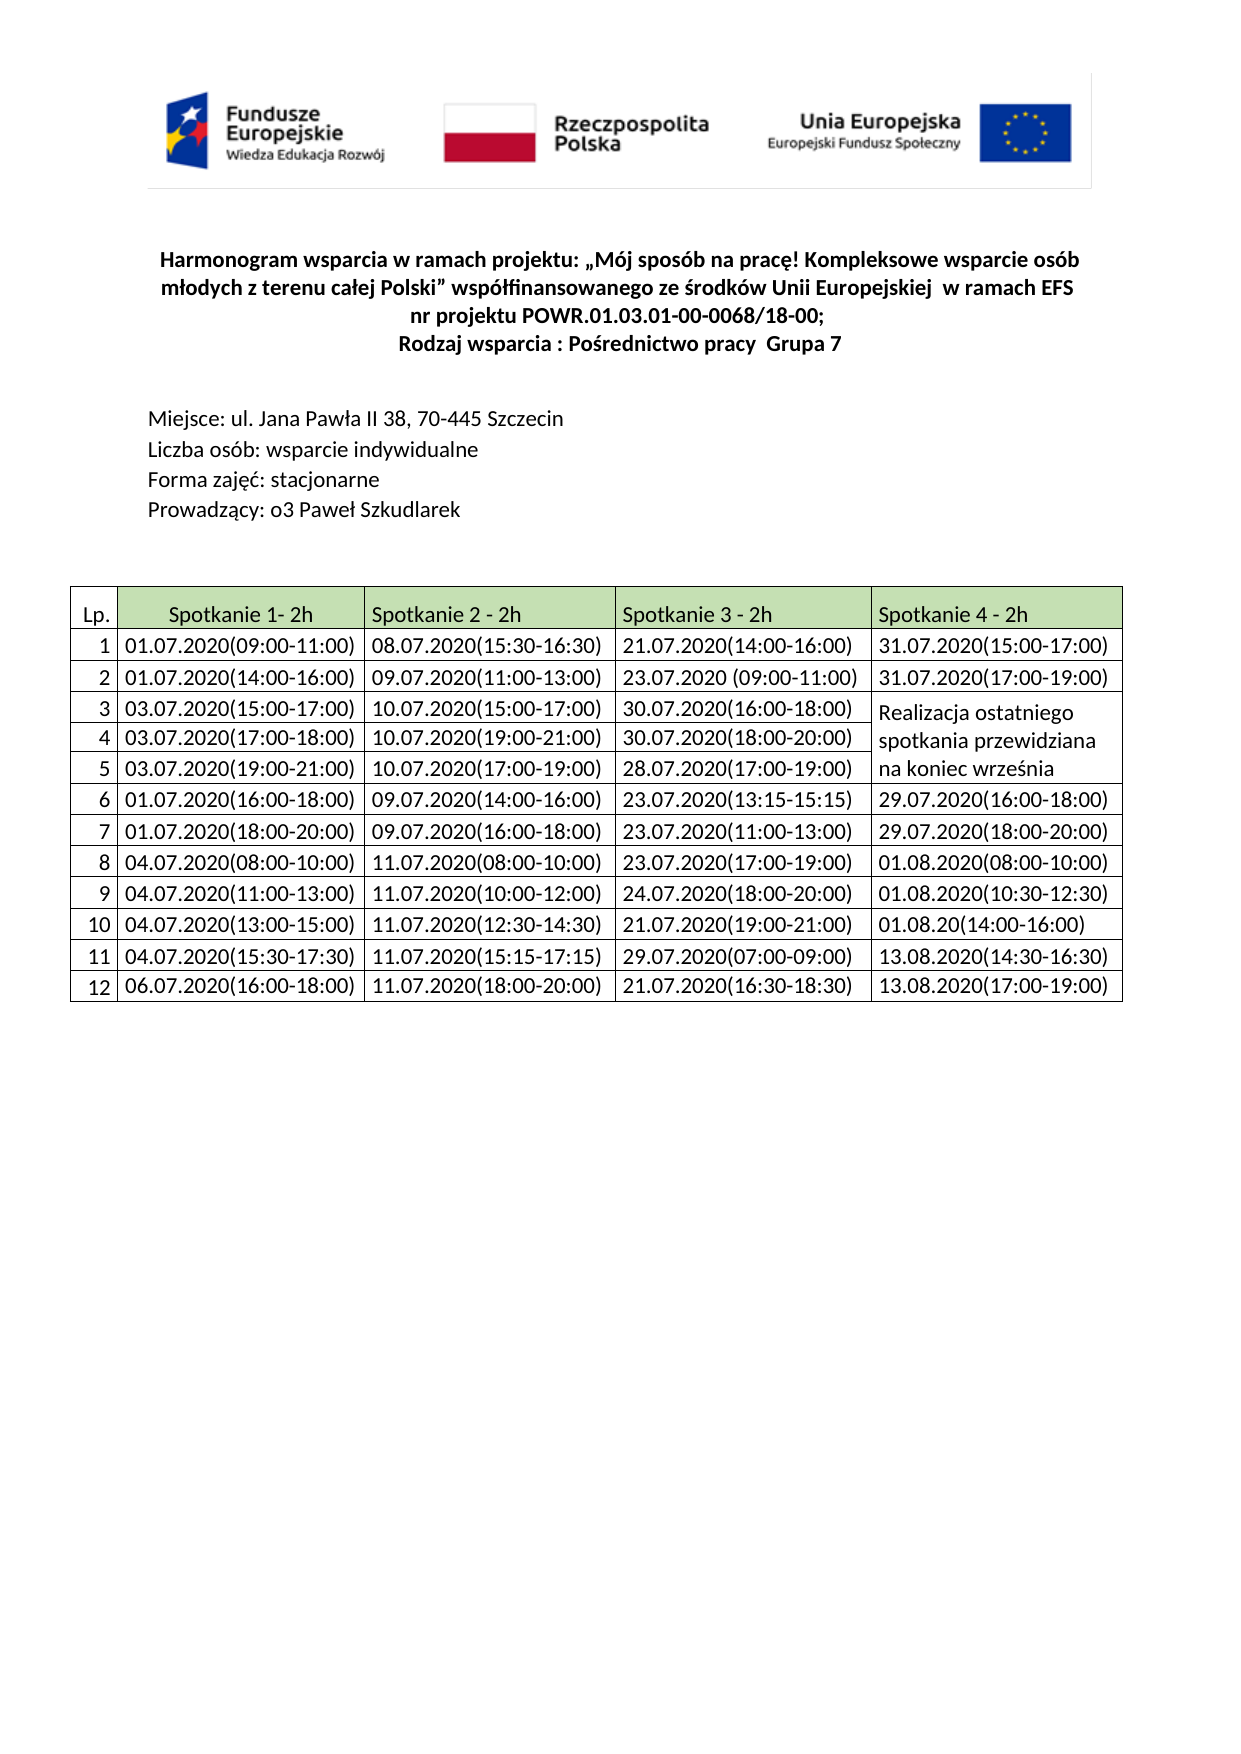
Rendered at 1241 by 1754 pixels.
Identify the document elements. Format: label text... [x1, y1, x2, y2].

table_cell 10.07.2020(19:00-21:00) [365, 723, 615, 751]
table_cell 11.07.2020(12:30-14:30) [365, 909, 615, 939]
table_cell 01.08.2020(08:00-10:00) [872, 846, 1122, 876]
table_cell 4 [71, 723, 117, 751]
table_cell 08.07.2020(15:30-16:30) [365, 629, 615, 659]
table_cell 29.07.2020(18:00-20:00) [872, 815, 1122, 845]
table_cell 24.07.2020(18:00-20:00) [616, 877, 871, 907]
table_cell 7 [71, 815, 117, 845]
table_cell 01.07.2020(09:00-11:00) [118, 629, 364, 659]
table_cell 10.07.2020(17:00-19:00) [365, 752, 615, 782]
table_cell 31.07.2020(17:00-19:00) [872, 661, 1122, 691]
table_cell 01.07.2020(18:00-20:00) [118, 815, 364, 845]
table_header Spotkanie 2 - 2h [365, 587, 615, 628]
table_cell 03.07.2020(17:00-18:00) [118, 723, 364, 751]
text Forma zajęć: stacjonarne [148, 465, 1093, 493]
table_cell 04.07.2020(08:00-10:00) [118, 846, 364, 876]
table_cell 03.07.2020(15:00-17:00) [118, 692, 364, 722]
table_cell 1 [71, 629, 117, 659]
table_cell 29.07.2020(07:00-09:00) [616, 940, 871, 970]
text Prowadzący: o3 Paweł Szkudlarek [148, 495, 1093, 523]
table_cell 21.07.2020(16:30-18:30) [616, 971, 871, 1001]
table_cell 2 [71, 661, 117, 691]
table_cell 28.07.2020(17:00-19:00) [616, 752, 871, 782]
table_cell 12 [71, 971, 117, 1001]
table_cell 03.07.2020(19:00-21:00) [118, 752, 364, 782]
table_cell 30.07.2020(18:00-20:00) [616, 723, 871, 751]
table_cell 01.07.2020(16:00-18:00) [118, 784, 364, 814]
table_header Spotkanie 4 - 2h [872, 587, 1122, 628]
table_cell 13.08.2020(14:30-16:30) [872, 940, 1122, 970]
table_cell 11.07.2020(08:00-10:00) [365, 846, 615, 876]
table_cell 30.07.2020(16:00-18:00) [616, 692, 871, 722]
table_cell 29.07.2020(16:00-18:00) [872, 784, 1122, 814]
table_cell 23.07.2020(17:00-19:00) [616, 846, 871, 876]
text Liczba osób: wsparcie indywidualne [148, 435, 1093, 463]
table_cell 21.07.2020(19:00-21:00) [616, 909, 871, 939]
table_header Spotkanie 3 - 2h [616, 587, 871, 628]
table_cell 9 [71, 877, 117, 907]
table_cell 04.07.2020(13:00-15:00) [118, 909, 364, 939]
table_cell 09.07.2020(16:00-18:00) [365, 815, 615, 845]
table_cell 31.07.2020(15:00-17:00) [872, 629, 1122, 659]
table_cell 01.07.2020(14:00-16:00) [118, 661, 364, 691]
table_cell 01.08.20(14:00-16:00) [872, 909, 1122, 939]
table_cell 23.07.2020(11:00-13:00) [616, 815, 871, 845]
table_cell 6 [71, 784, 117, 814]
table_cell 09.07.2020(14:00-16:00) [365, 784, 615, 814]
table_header Spotkanie 1- 2h [118, 587, 364, 628]
table_header Lp. [71, 587, 117, 628]
table_cell 11.07.2020(10:00-12:00) [365, 877, 615, 907]
text Harmonogram wsparcia w ramach projektu: „Mój sposób na pracę! Kompleksowe wsparcie osób młodych z terenu całej Polski” współfinansowanego ze środków Unii Europejskiej w ramach EFS nr projektu POWR.01.03.01-00-0068/18-00; Rodzaj wsparcia : Pośrednictwo pracy Grupa 7 [148, 246, 1093, 358]
table_cell 13.08.2020(17:00-19:00) [872, 971, 1122, 1001]
table_cell 5 [71, 752, 117, 782]
table_cell 11.07.2020(18:00-20:00) [365, 971, 615, 1001]
table_cell 04.07.2020(15:30-17:30) [118, 940, 364, 970]
table_cell 23.07.2020 (09:00-11:00) [616, 661, 871, 691]
table_cell 10 [71, 909, 117, 939]
table_cell 8 [71, 846, 117, 876]
table_cell 10.07.2020(15:00-17:00) [365, 692, 615, 722]
table_cell 01.08.2020(10:30-12:30) [872, 877, 1122, 907]
table_cell 06.07.2020(16:00-18:00) [118, 971, 364, 1001]
table_cell 11.07.2020(15:15-17:15) [365, 940, 615, 970]
picture [147, 73, 1093, 190]
table_cell 04.07.2020(11:00-13:00) [118, 877, 364, 907]
table_cell 3 [71, 692, 117, 722]
table_cell 11 [71, 940, 117, 970]
table_cell 21.07.2020(14:00-16:00) [616, 629, 871, 659]
table_cell 09.07.2020(11:00-13:00) [365, 661, 615, 691]
table_cell Realizacja ostatniego spotkania przewidziana na koniec września [872, 692, 1122, 782]
table_cell 23.07.2020(13:15-15:15) [616, 784, 871, 814]
text Miejsce: ul. Jana Pawła II 38, 70-445 Szczecin [148, 404, 1093, 432]
